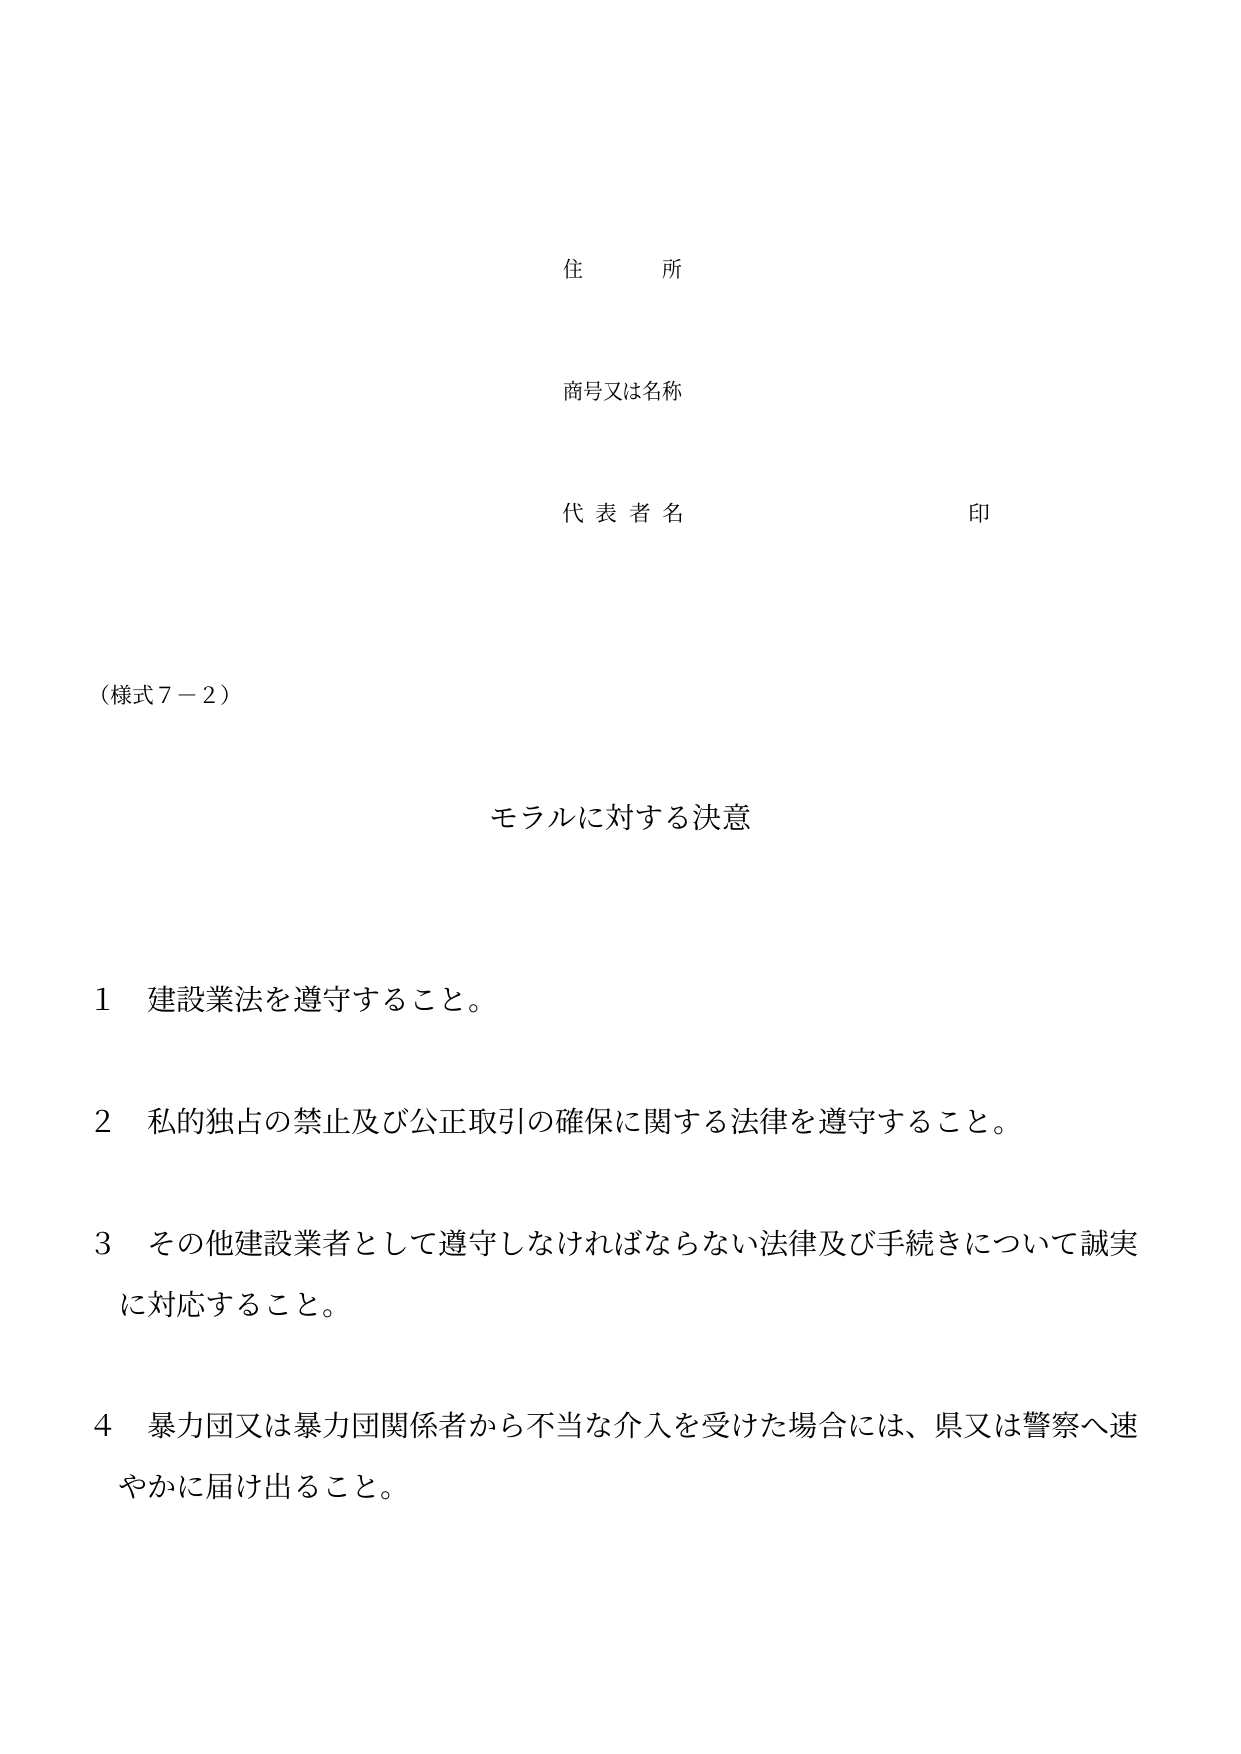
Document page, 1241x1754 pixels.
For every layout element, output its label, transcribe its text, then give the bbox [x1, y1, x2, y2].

text （様式７－２） [89, 664, 1152, 724]
text ２ 私的独占の禁止及び公正取引の確保に関する法律を遵守すること。 [89, 1089, 1152, 1150]
text 商号又は名称 [89, 359, 1152, 420]
text 代表者名 印 [89, 481, 1152, 542]
text ４ 暴力団又は暴力団関係者から不当な介入を受けた場合には、県又は警察へ速やかに届け出ること。 [89, 1394, 1152, 1515]
text 住 所 [89, 238, 1152, 299]
text １ 建設業法を遵守すること。 [89, 968, 1152, 1029]
text ３ その他建設業者として遵守しなければならない法律及び手続きについて誠実に対応すること。 [89, 1211, 1152, 1333]
text モラルに対する決意 [89, 785, 1152, 846]
